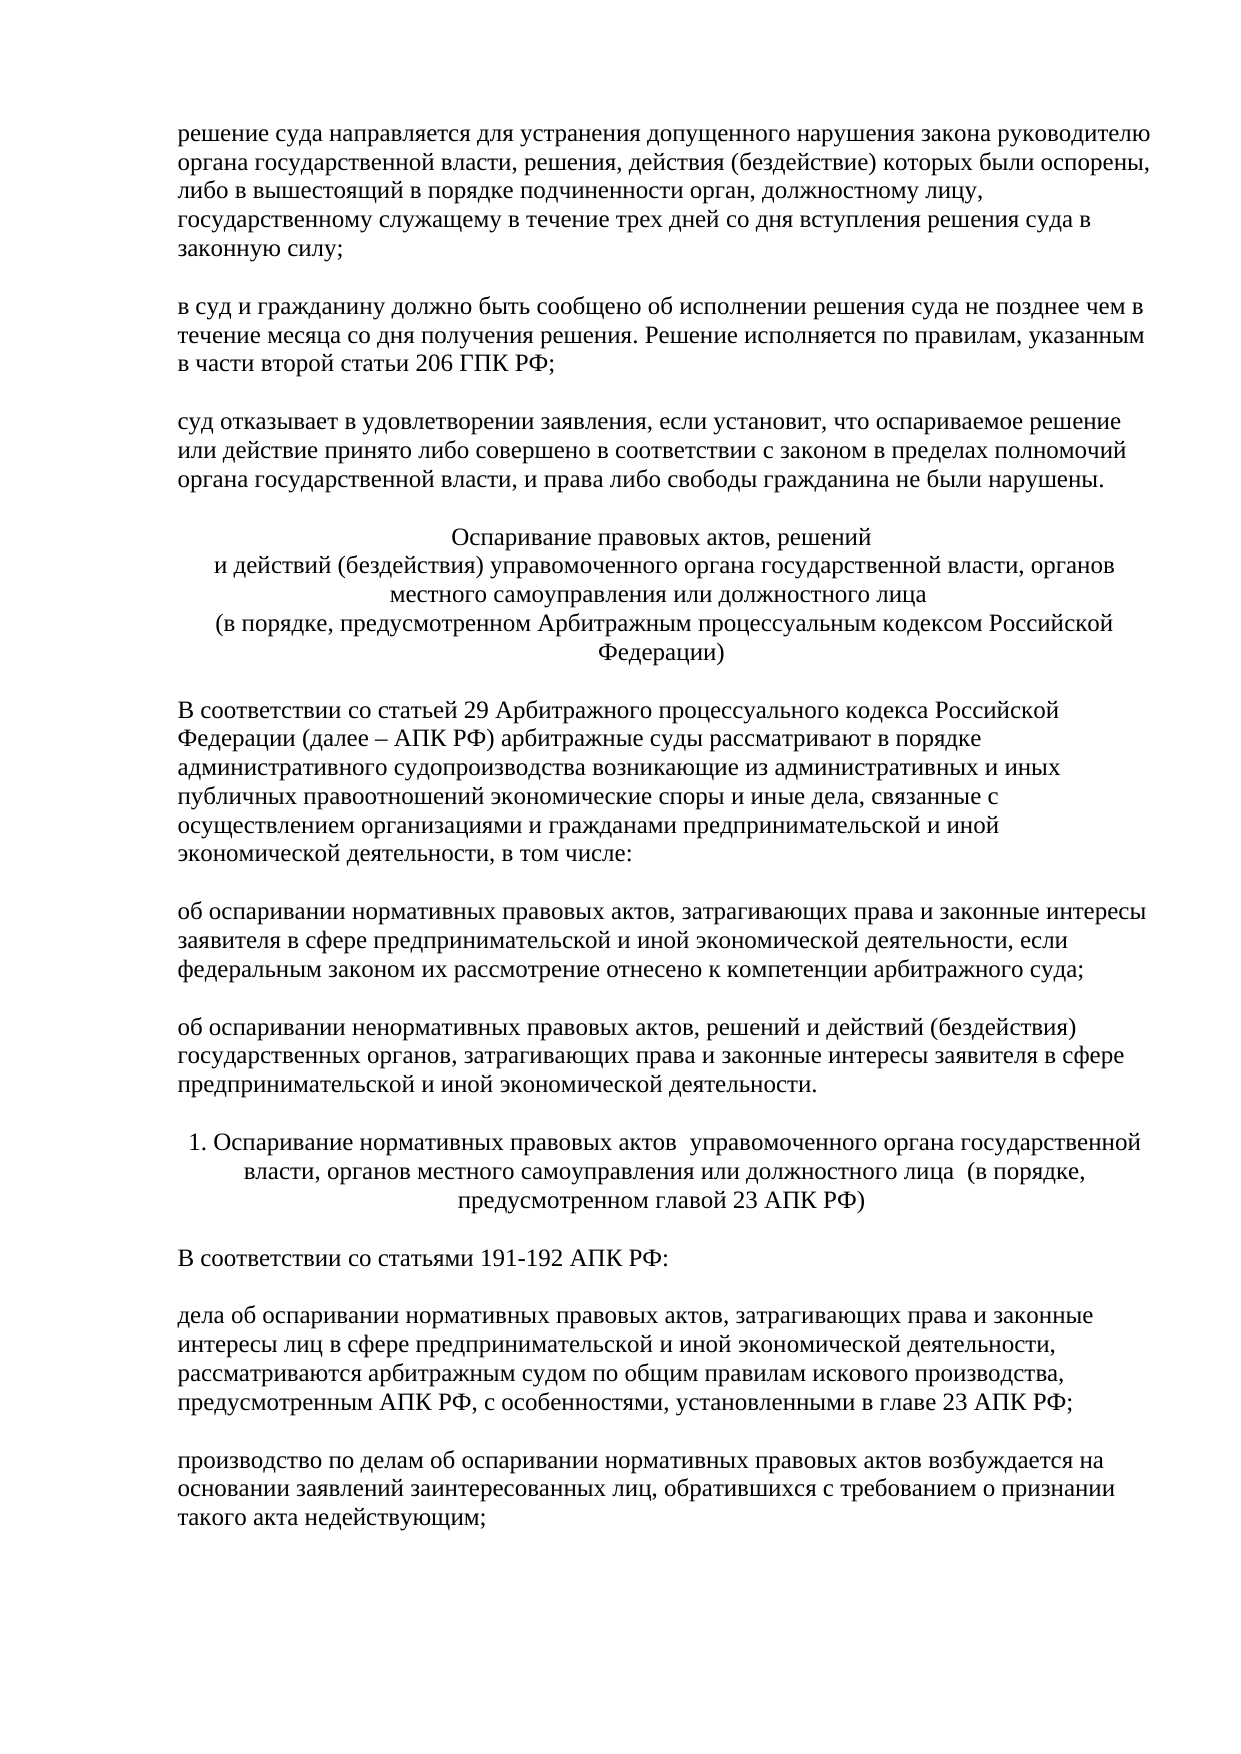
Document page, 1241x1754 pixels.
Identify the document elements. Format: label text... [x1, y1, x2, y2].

text производство по делам об оспаривании нормативных правовых актов возбуждается на основании заявлений заинтересованных лиц, обратившихся с требованием о признании такого акта недействующим; [177, 1445, 1152, 1531]
text в суд и гражданину должно быть сообщено об исполнении решения суда не позднее чем в течение месяца со дня получения решения. Решение исполняется по правилам, указанным в части второй статьи 206 ГПК РФ; [177, 291, 1152, 377]
text решение суда направляется для устранения допущенного нарушения закона руководителю органа государственной власти, решения, действия (бездействие) которых были оспорены, либо в вышестоящий в порядке подчиненности орган, должностному лицу, государственному служащему в течение трех дней со дня вступления решения суда в законную силу; [177, 118, 1152, 262]
text Оспаривание правовых актов, решений и действий (бездействия) управомоченного органа государственной власти, органов местного самоуправления или должностного лица (в порядке, предусмотренном Арбитражным процессуальным кодексом Российской Федерации) [177, 522, 1152, 666]
text В соответствии со статьями 191-192 АПК РФ: [177, 1243, 1152, 1271]
text об оспаривании ненормативных правовых актов, решений и действий (бездействия) государственных органов, затрагивающих права и законные интересы заявителя в сфере предпринимательской и иной экономической деятельности. [177, 1012, 1152, 1098]
text суд отказывает в удовлетворении заявления, если установит, что оспариваемое решение или действие принято либо совершено в соответствии с законом в пределах полномочий органа государственной власти, и права либо свободы гражданина не были нарушены. [177, 406, 1152, 493]
text 1. Оспаривание нормативных правовых актов управомоченного органа государственной власти, органов местного самоуправления или должностного лица (в порядке, предусмотренном главой 23 АПК РФ) [177, 1127, 1152, 1213]
text В соответствии со статьей 29 Арбитражного процессуального кодекса Российской Федерации (далее – АПК РФ) арбитражные суды рассматривают в порядке административного судопроизводства возникающие из административных и иных публичных правоотношений экономические споры и иные дела, связанные с осуществлением организациями и гражданами предпринимательской и иной экономической деятельности, в том числе: [177, 695, 1152, 867]
text дела об оспаривании нормативных правовых актов, затрагивающих права и законные интересы лиц в сфере предпринимательской и иной экономической деятельности, рассматриваются арбитражным судом по общим правилам искового производства, предусмотренным АПК РФ, с особенностями, установленными в главе 23 АПК РФ; [177, 1301, 1152, 1416]
text об оспаривании нормативных правовых актов, затрагивающих права и законные интересы заявителя в сфере предпринимательской и иной экономической деятельности, если федеральным законом их рассмотрение отнесено к компетенции арбитражного суда; [177, 896, 1152, 983]
